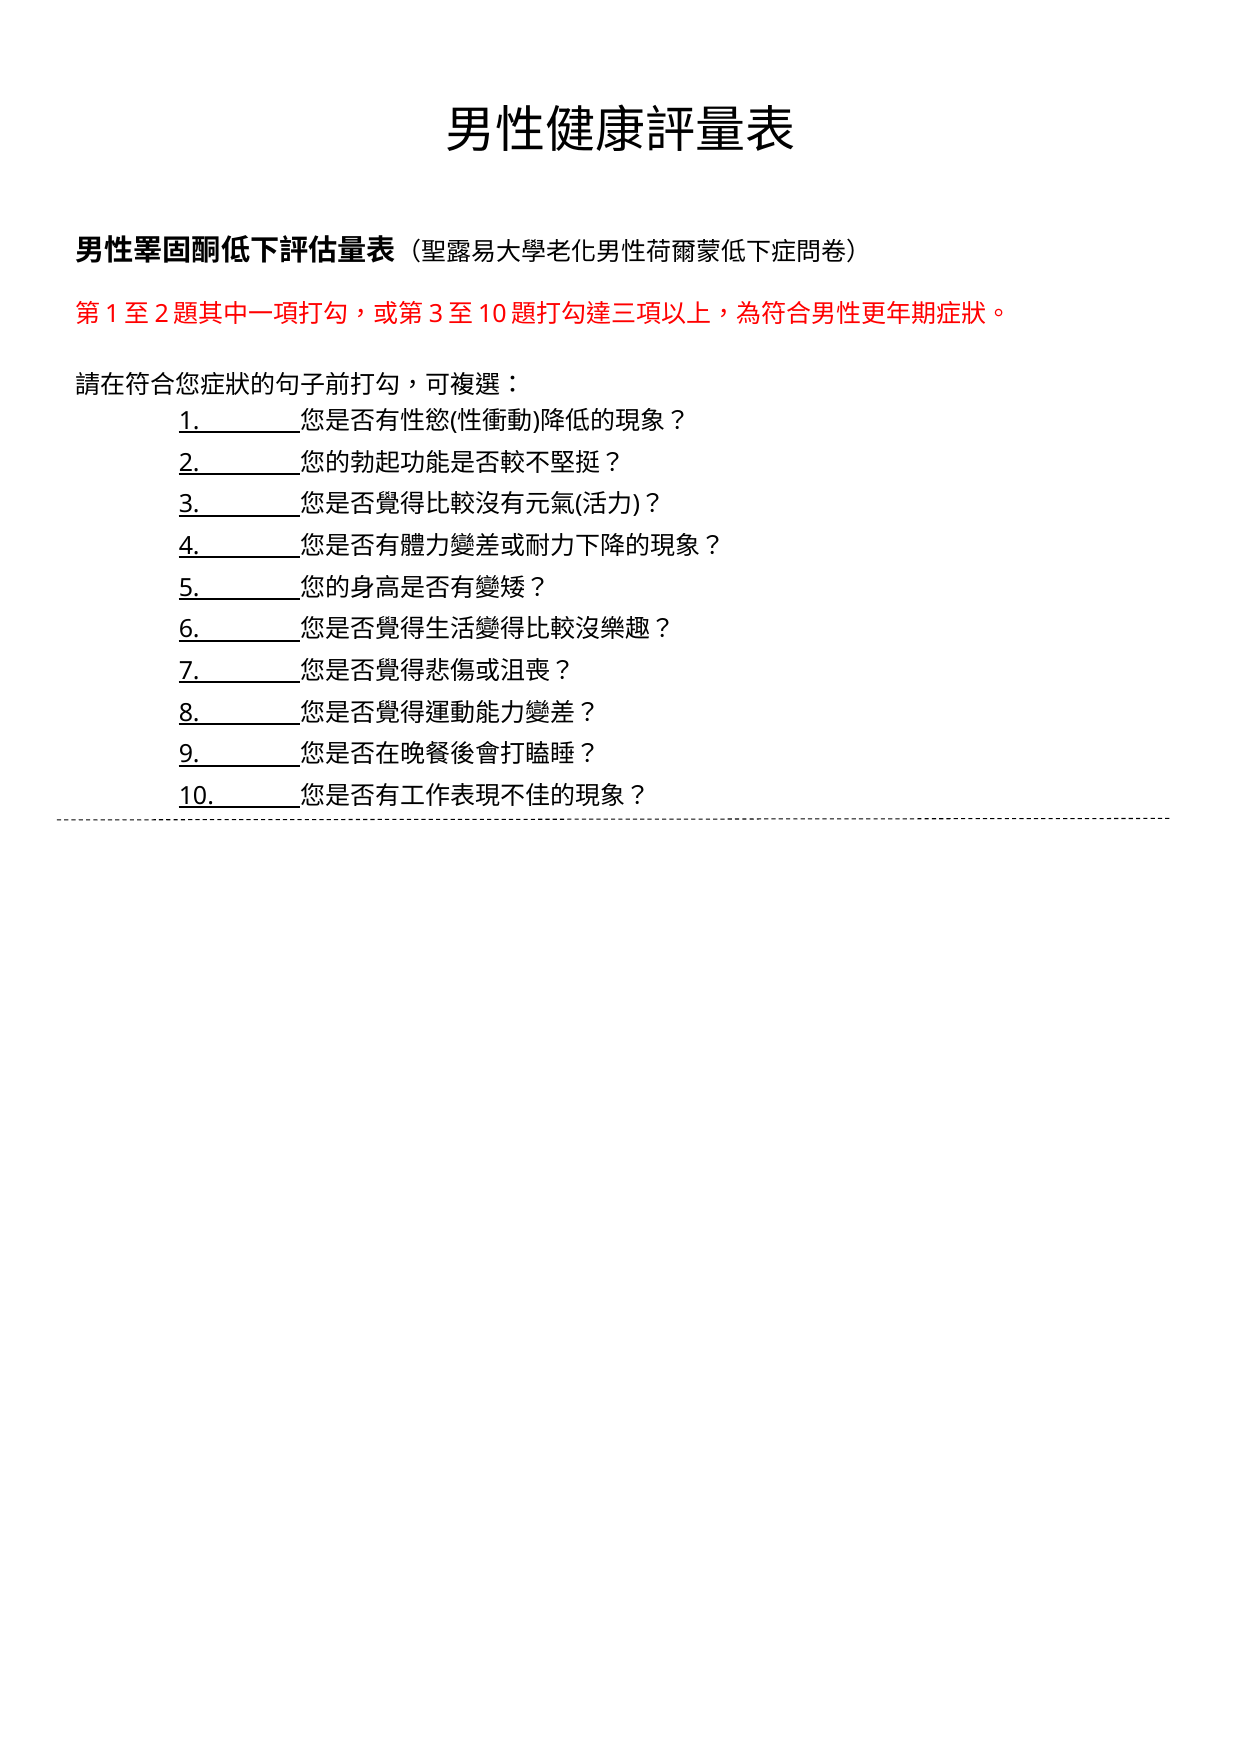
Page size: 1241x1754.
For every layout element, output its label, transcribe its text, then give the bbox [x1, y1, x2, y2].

list 您是否覺得生活變得比較沒樂趣？ [164, 609, 1165, 645]
list 您是否有工作表現不佳的現象？ [164, 775, 1165, 812]
list 您是否覺得運動能力變差？ [164, 692, 1165, 728]
list 您是否有體力變差或耐力下降的現象？ [164, 525, 1165, 562]
list 您是否在晚餐後會打瞌睡？ [164, 734, 1165, 770]
text 請在符合您症狀的句子前打勾，可複選： [75, 364, 1165, 400]
text 第1至2題其中一項打勾，或第3至10題打勾達三項以上，為符合男性更年期症狀。 [75, 294, 1165, 330]
list 您的身高是否有變矮？ [164, 567, 1165, 603]
list 您是否覺得比較沒有元氣(活力)？ [164, 484, 1165, 520]
list 您的勃起功能是否較不堅挺？ [164, 442, 1165, 478]
list 您是否有性慾(性衝動)降低的現象？ [164, 400, 1165, 437]
list 您是否覺得悲傷或沮喪？ [164, 650, 1165, 687]
text 男性睪固酮低下評估量表（聖露易大學老化男性荷爾蒙低下症問卷） [75, 227, 1165, 269]
text 男性健康評量表 [75, 89, 1165, 162]
